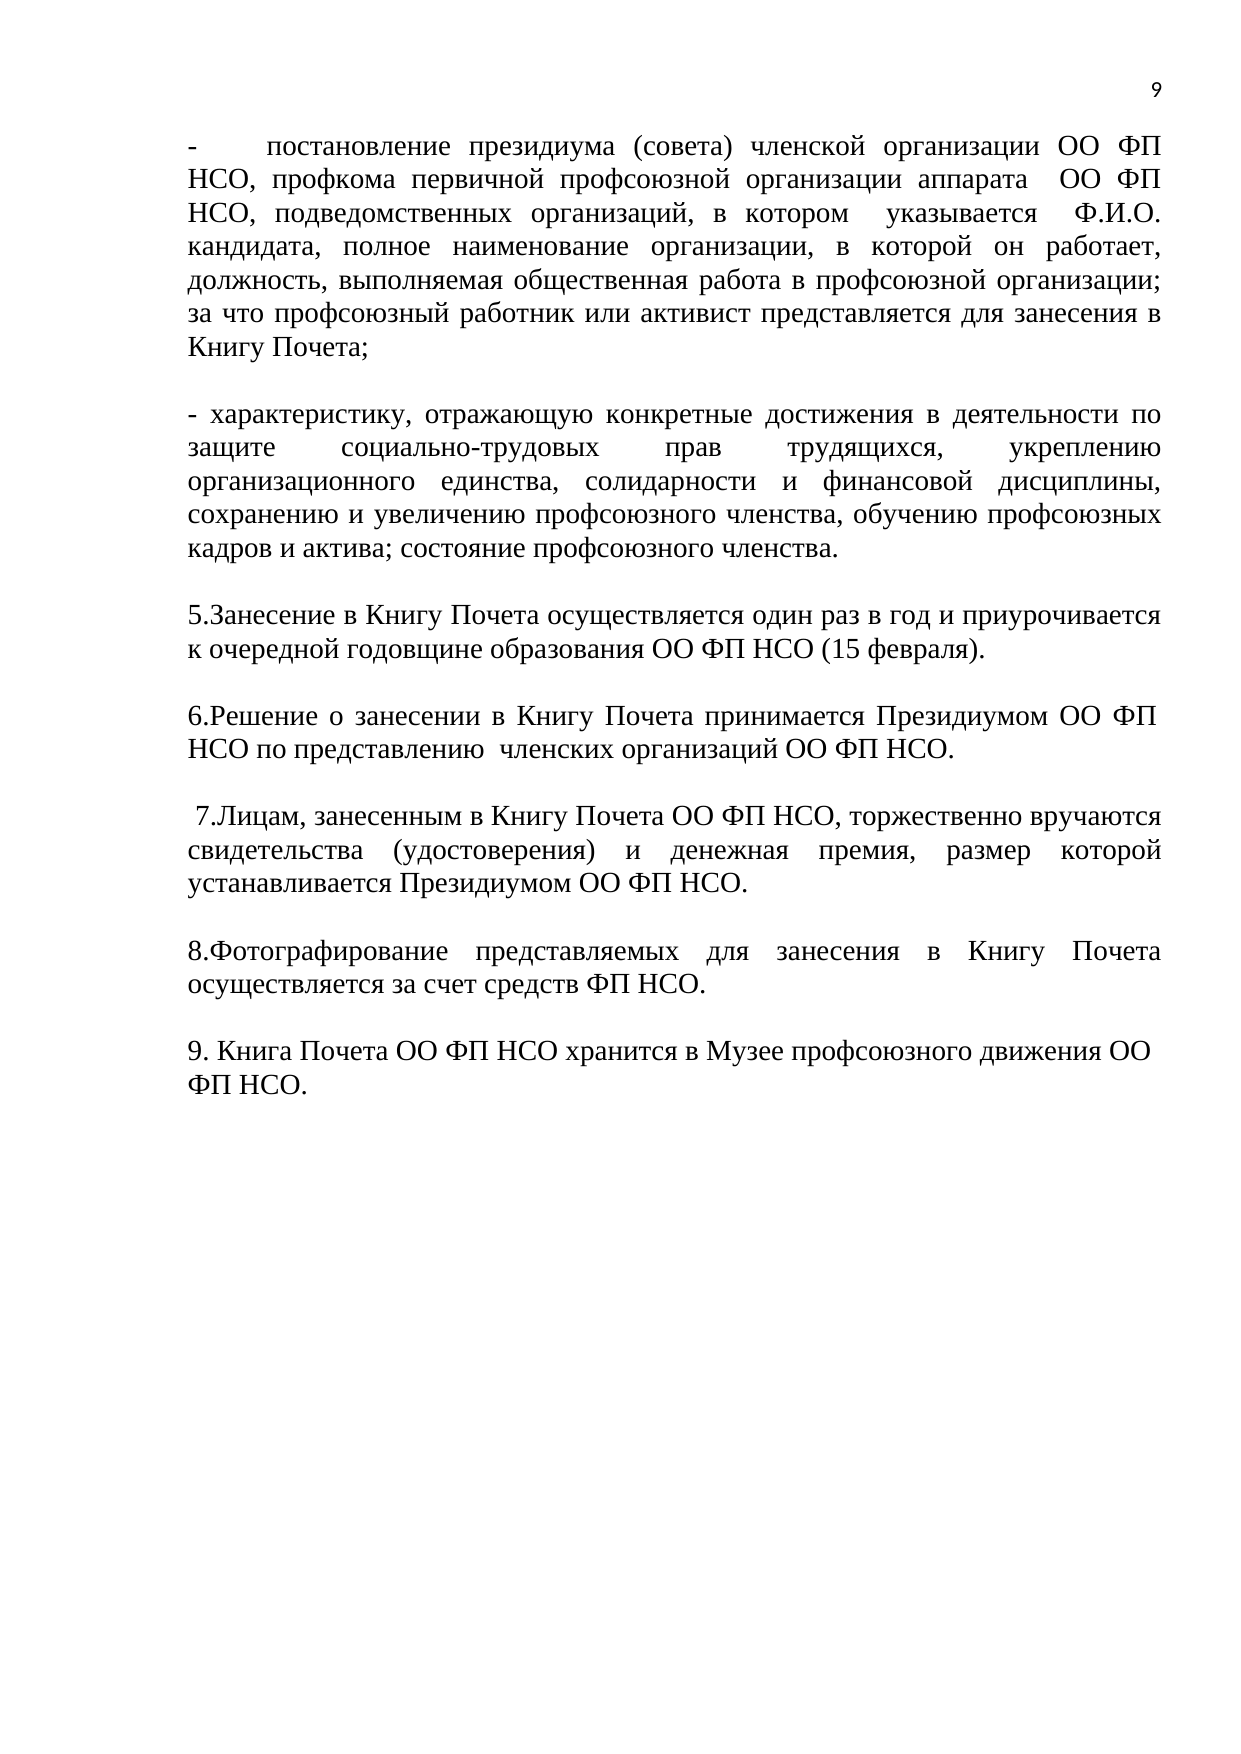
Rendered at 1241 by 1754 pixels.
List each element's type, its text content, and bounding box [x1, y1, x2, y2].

text 8.Фотографирование представляемых для занесения в Книгу Почета осуществляется за счет средств ФП НСО. [187, 933, 1162, 1000]
list постановление президиума (совета) членской организации ОО ФП НСО, профкома первичной профсоюзной организации аппарата ОО ФП НСО, подведомственных организаций, в котором указывается Ф.И.О. кандидата, полное наименование организации, в которой он работает, должность, выполняемая общественная работа в профсоюзной организации; за что профсоюзный работник или активист представляется для занесения в Книгу Почета; [187, 128, 1162, 362]
text 5.Занесение в Книгу Почета осуществляется один раз в год и приурочивается к очередной годовщине образования ОО ФП НСО (15 февраля). [187, 597, 1162, 664]
text - характеристику, отражающую конкретные достижения в деятельности по защите социально-трудовых прав трудящихся, укреплению организационного единства, солидарности и финансовой дисциплины, сохранению и увеличению профсоюзного членства, обучению профсоюзных кадров и актива; состояние профсоюзного членства. [187, 396, 1162, 564]
text 6.Решение о занесении в Книгу Почета принимается Президиумом ОО ФП НСО по представлению членских организаций ОО ФП НСО. [187, 698, 1158, 765]
text 9. Книга Почета ОО ФП НСО хранится в Музее профсоюзного движения ОО ФП НСО. [187, 1033, 1162, 1100]
text 7.Лицам, занесенным в Книгу Почета ОО ФП НСО, торжественно вручаются свидетельства (удостоверения) и денежная премия, размер которой устанавливается Президиумом ОО ФП НСО. [187, 798, 1162, 899]
